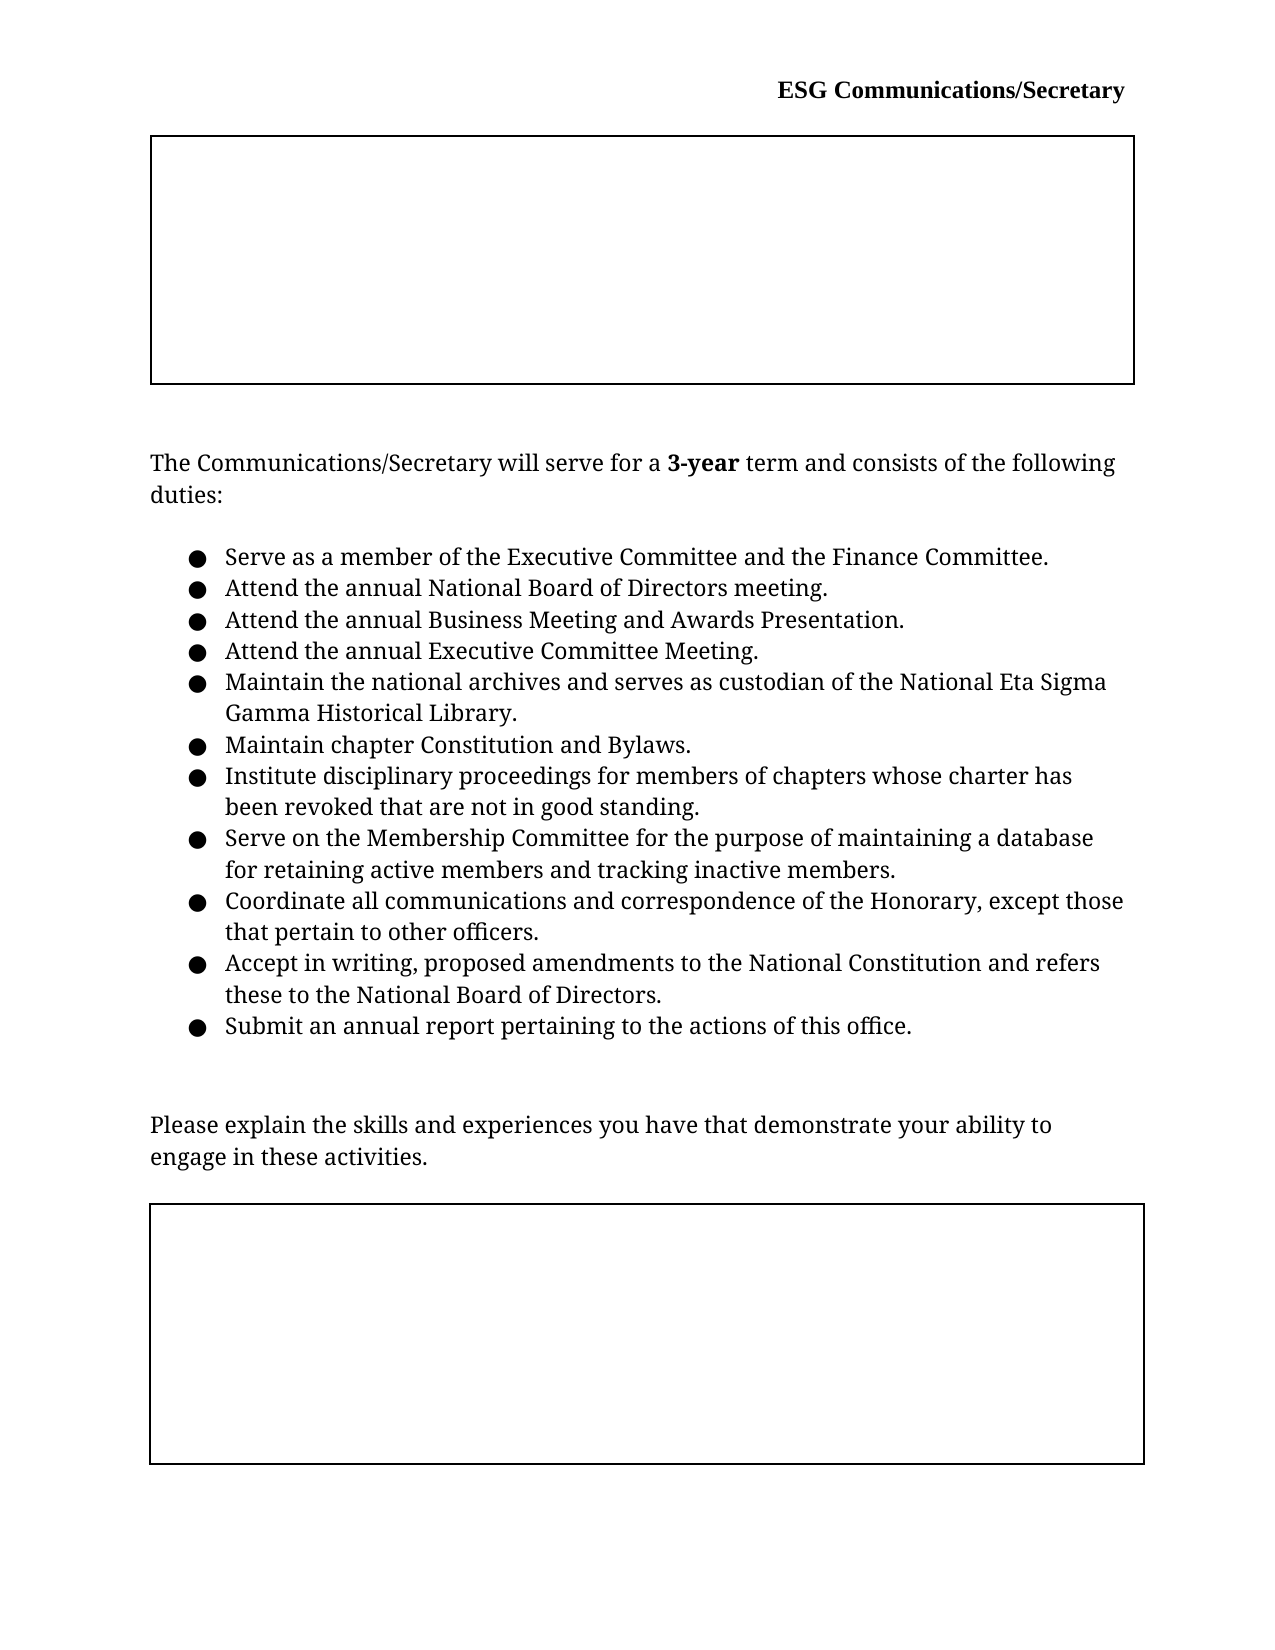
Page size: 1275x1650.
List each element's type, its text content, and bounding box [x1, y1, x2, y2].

list Submit an annual report pertaining to the actions of this office. [187, 1010, 1125, 1041]
text Please explain the skills and experiences you have that demonstrate your ability to engage in these activities. [150, 1109, 1125, 1172]
list Attend the annual Executive Committee Meeting. [187, 635, 1125, 666]
list Attend the annual National Board of Directors meeting. [187, 572, 1125, 604]
table_header [152, 137, 1133, 383]
list Coordinate all communications and correspondence of the Honorary, except those that pertain to other officers. [187, 885, 1125, 947]
list Maintain the national archives and serves as custodian of the National Eta Sigma Gamma Historical Library. [187, 666, 1125, 729]
text The Communications/Secretary will serve for a 3-year term and consists of the following duties: [150, 447, 1125, 510]
list Accept in writing, proposed amendments to the National Constitution and refers these to the National Board of Directors. [187, 947, 1125, 1010]
list Serve as a member of the Executive Committee and the Finance Committee. [187, 541, 1125, 572]
list Maintain chapter Constitution and Bylaws. [187, 729, 1125, 760]
list Institute disciplinary proceedings for members of chapters whose charter has been revoked that are not in good standing. [187, 760, 1125, 822]
list Attend the annual Business Meeting and Awards Presentation. [187, 604, 1125, 635]
table_header [151, 1205, 1143, 1462]
list Serve on the Membership Committee for the purpose of maintaining a database for retaining active members and tracking inactive members. [187, 822, 1125, 885]
